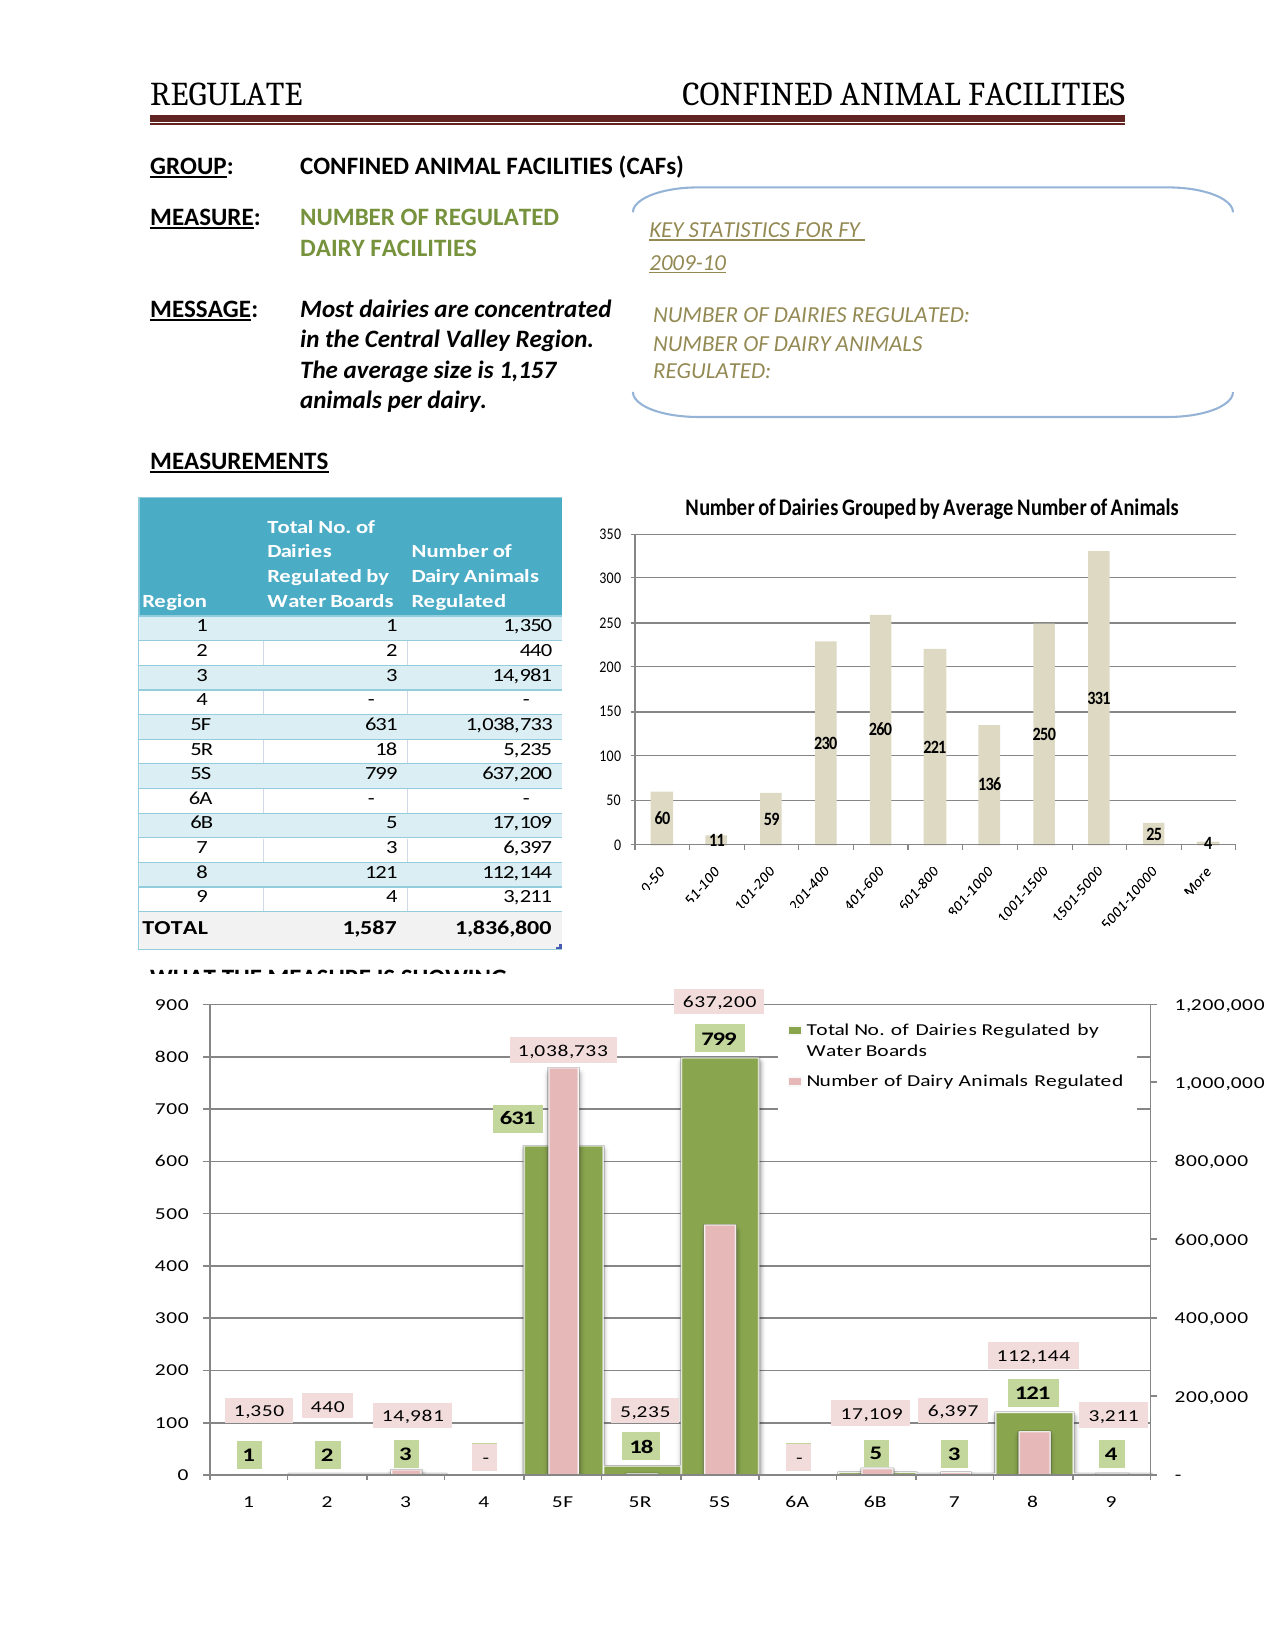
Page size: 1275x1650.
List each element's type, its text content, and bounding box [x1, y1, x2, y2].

text WHAT THE MEASURE IS SHOWING: [150, 488, 1125, 974]
text MESSAGE: Most dairies are concentrated in the Central Valley Region. The average size is 1,157 animals per dairy. [150, 293, 1125, 415]
text MEASUREMENTS [150, 446, 1125, 476]
text MEASURE: NUMBER OF REGULATED DAIRY FACILITIES [150, 201, 1125, 262]
text GROUP: CONFINED ANIMAL FACILITIES (CAFs) [150, 150, 1125, 181]
